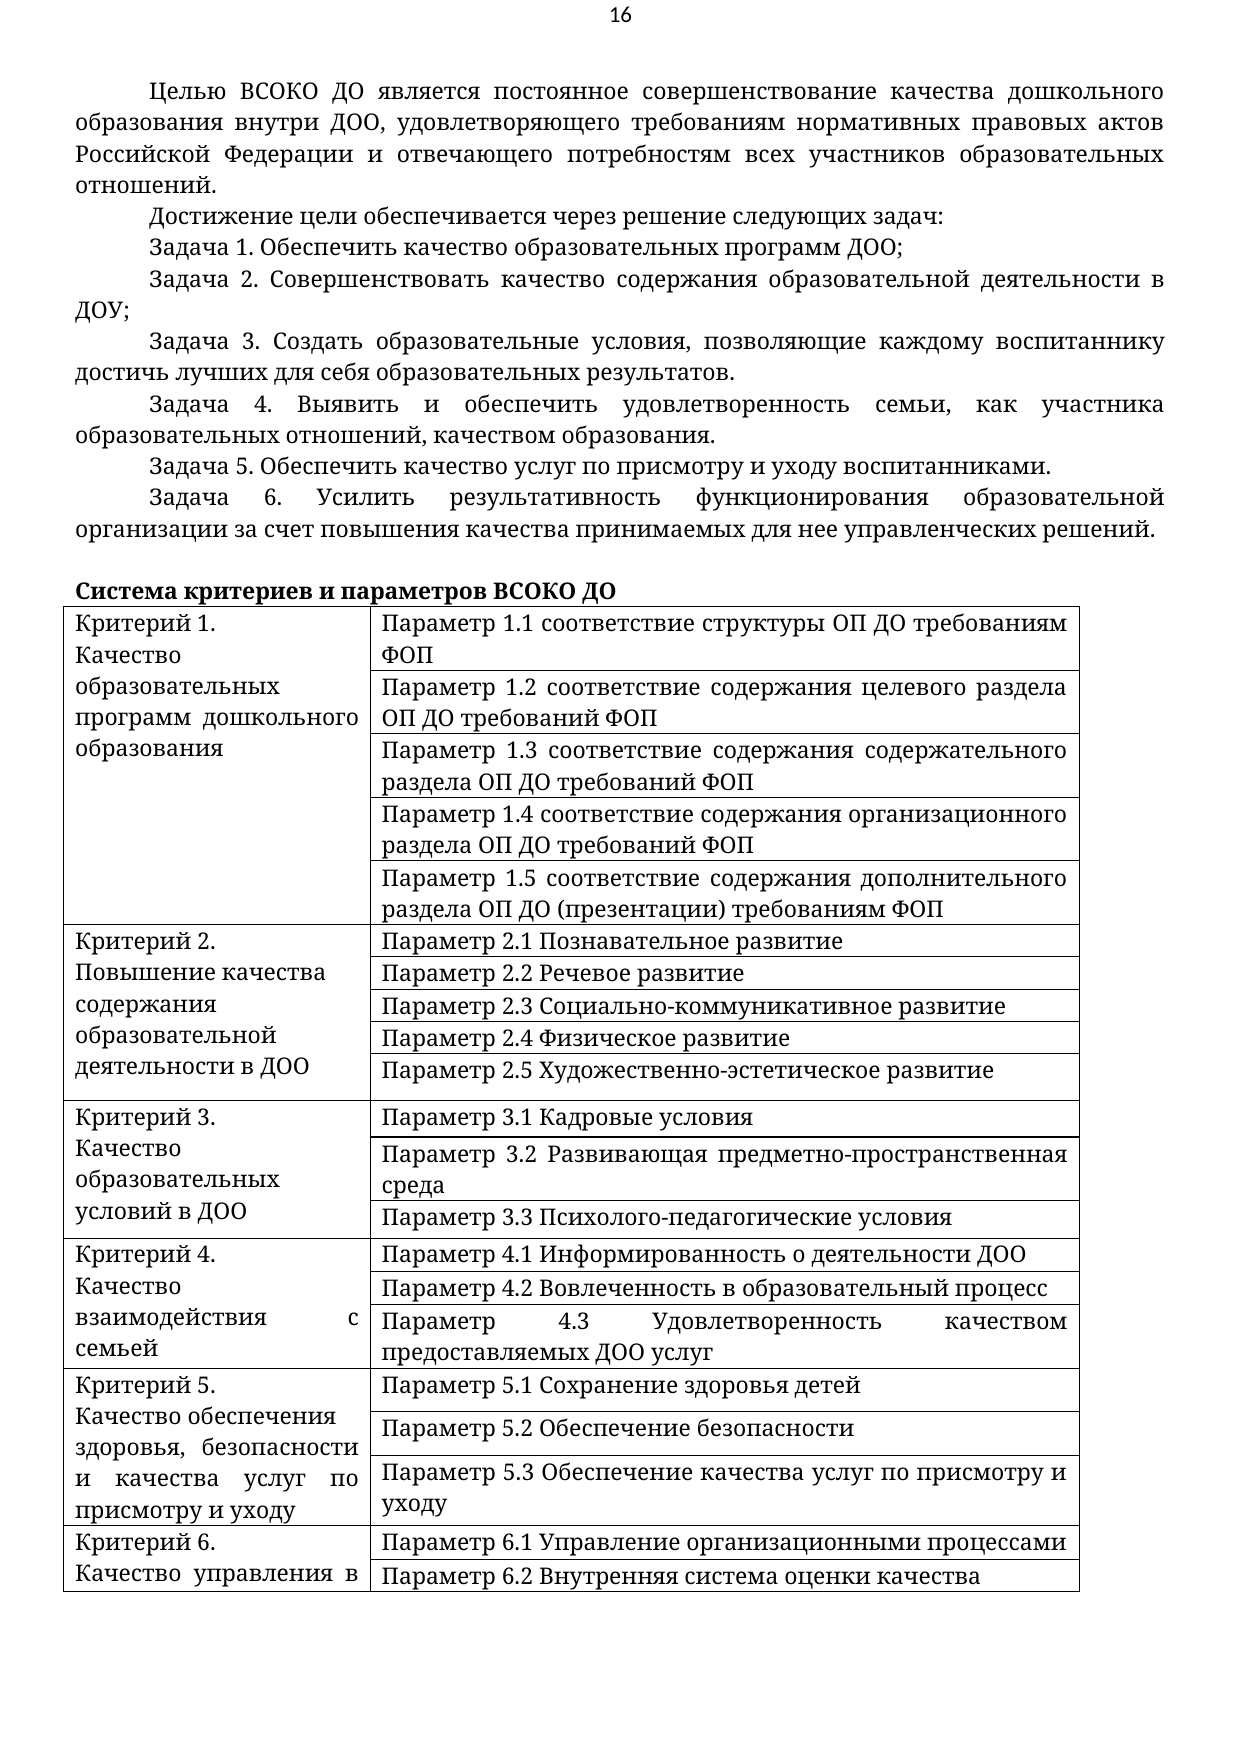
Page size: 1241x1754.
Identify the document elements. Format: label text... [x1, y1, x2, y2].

text Система критериев и параметров ВСОКО ДО [75, 575, 1165, 606]
text Задача 5. Обеспечить качество услуг по присмотру и уходу воспитанниками. [75, 450, 1165, 481]
table_cell Параметр 2.2 Речевое развитие [371, 957, 1079, 988]
table_cell Параметр 1.4 соответствие содержания организационного раздела ОП ДО требований ФОП [371, 798, 1079, 860]
text Задача 4. Выявить и обеспечить удовлетворенность семьи, как участника образовательных отношений, качеством образования. [75, 387, 1165, 450]
table_cell Параметр 3.3 Психолого-педагогические условия [371, 1201, 1079, 1237]
table_cell Параметр 4.2 Вовлеченность в образовательный процесс [371, 1272, 1079, 1304]
table_cell Параметр 5.3 Обеспечение качества услуг по присмотру и уходу [371, 1456, 1079, 1525]
table_cell Критерий 5. Качество обеспечения здоровья, безопасности и качества услуг по присмотру и уходу [64, 1369, 370, 1525]
table_cell Параметр 3.2 Развивающая предметно-пространственная среда [371, 1138, 1079, 1200]
text Задача 3. Создать образовательные условия, позволяющие каждому воспитаннику достичь лучших для себя образовательных результатов. [75, 325, 1165, 387]
text Целью ВСОКО ДО является постоянное совершенствование качества дошкольного образования внутри ДОО, удовлетворяющего требованиям нормативных правовых актов Российской Федерации и отвечающего потребностям всех участников образовательных отношений. [75, 75, 1165, 200]
table_cell Параметр 6.1 Управление организационными процессами [371, 1526, 1079, 1558]
table_cell Параметр 2.5 Художественно-эстетическое развитие [371, 1054, 1079, 1100]
table_cell Параметр 6.2 Внутренняя система оценки качества [371, 1560, 1079, 1591]
table_cell Критерий 4. Качество взаимодействия с семьей [64, 1239, 370, 1368]
text Задача 2. Совершенствовать качество содержания образовательной деятельности в ДОУ; [75, 262, 1165, 325]
table_cell Параметр 5.1 Сохранение здоровья детей [371, 1369, 1079, 1411]
table_cell Параметр 3.1 Кадровые условия [371, 1101, 1079, 1136]
text Достижение цели обеспечивается через решение следующих задач: [75, 200, 1165, 231]
table_cell Критерий 2. Повышение качества содержания образовательной деятельности в ДОО [64, 925, 370, 1100]
table_cell Параметр 4.1 Информированность о деятельности ДОО [371, 1239, 1079, 1271]
table_cell Параметр 2.3 Социально-коммуникативное развитие [371, 990, 1079, 1021]
table_cell Критерий 6. Качество управления в ДОО [64, 1526, 370, 1591]
table_cell Критерий 3. Качество образовательных условий в ДОО [64, 1101, 370, 1237]
table_cell Параметр 1.5 соответствие содержания дополнительного раздела ОП ДО (презентации) требованиям ФОП [371, 861, 1079, 924]
table_cell Параметр 1.3 соответствие содержания содержательного раздела ОП ДО требований ФОП [371, 734, 1079, 797]
table_header Критерий 1. Качество образовательных программ дошкольного образования [64, 607, 370, 924]
table_cell Параметр 5.2 Обеспечение безопасности [371, 1412, 1079, 1454]
text Задача 6. Усилить результативность функционирования образовательной организации за счет повышения качества принимаемых для нее управленческих решений. [75, 481, 1165, 544]
table_cell Параметр 4.3 Удовлетворенность качеством предоставляемых ДОО услуг [371, 1305, 1079, 1368]
table_cell Параметр 2.4 Физическое развитие [371, 1022, 1079, 1053]
table_header Параметр 1.1 соответствие структуры ОП ДО требованиям ФОП [371, 607, 1079, 670]
table_cell Параметр 2.1 Познавательное развитие [371, 925, 1079, 956]
text Задача 1. Обеспечить качество образовательных программ ДОО; [75, 231, 1165, 262]
table_cell Параметр 1.2 соответствие содержания целевого раздела ОП ДО требований ФОП [371, 671, 1079, 733]
